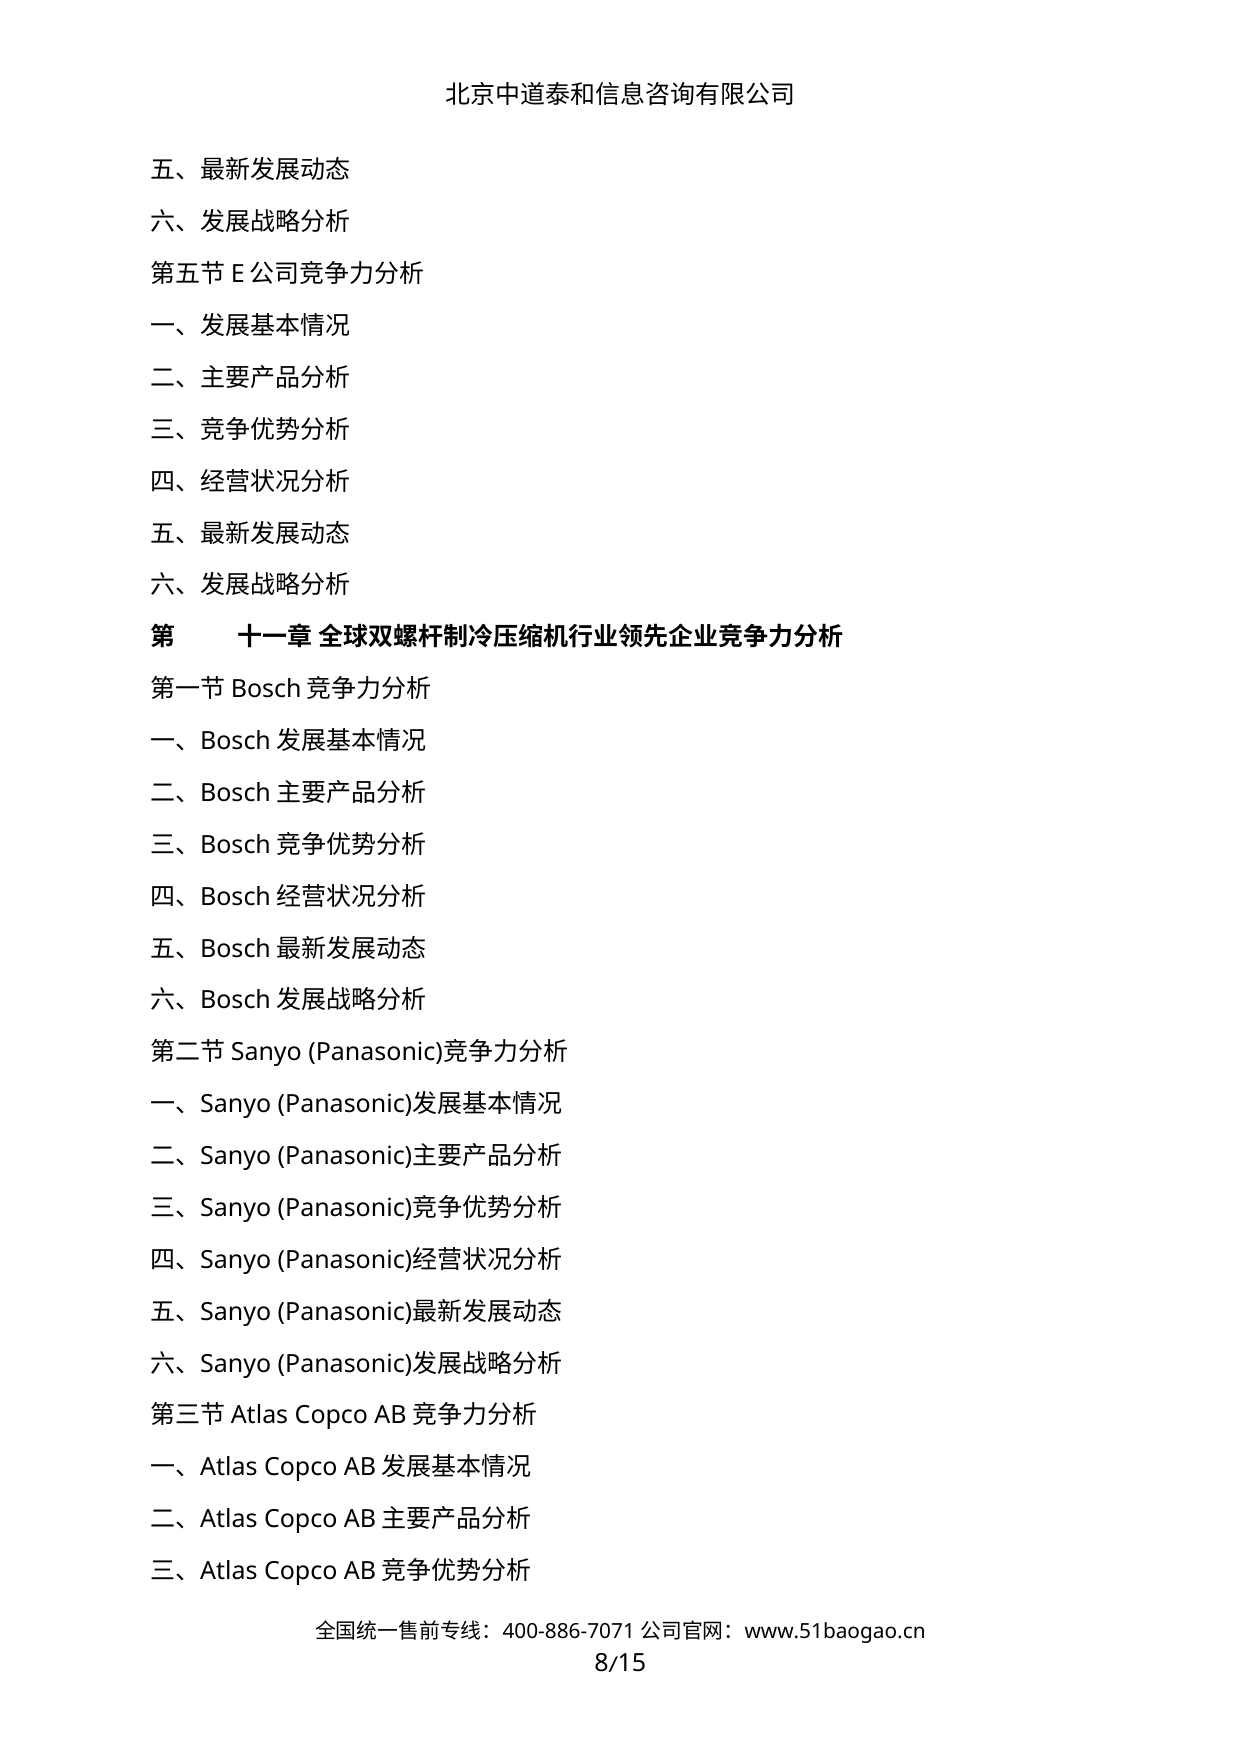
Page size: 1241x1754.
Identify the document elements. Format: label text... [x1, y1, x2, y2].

text 第三节 Atlas Copco AB竞争力分析 [150, 1395, 1090, 1431]
text 五、最新发展动态 [150, 150, 1090, 186]
text 四、Sanyo (Panasonic)经营状况分析 [150, 1239, 1090, 1276]
text 一、Bosch发展基本情况 [150, 721, 1090, 757]
text 三、Bosch竞争优势分析 [150, 824, 1090, 861]
text 第 十一章 全球双螺杆制冷压缩机行业领先企业竞争力分析 [150, 617, 1090, 653]
text 一、Atlas Copco AB发展基本情况 [150, 1447, 1090, 1483]
text 第五节 E公司竞争力分析 [150, 254, 1090, 290]
text 二、Bosch主要产品分析 [150, 772, 1090, 809]
text 五、最新发展动态 [150, 513, 1090, 549]
text 六、发展战略分析 [150, 565, 1090, 601]
text 一、Sanyo (Panasonic)发展基本情况 [150, 1084, 1090, 1120]
text 四、经营状况分析 [150, 461, 1090, 497]
text 五、Sanyo (Panasonic)最新发展动态 [150, 1291, 1090, 1327]
text 四、Bosch经营状况分析 [150, 876, 1090, 912]
text 六、Bosch发展战略分析 [150, 980, 1090, 1016]
text 三、竞争优势分析 [150, 409, 1090, 446]
text 二、Atlas Copco AB主要产品分析 [150, 1499, 1090, 1535]
text 五、Bosch最新发展动态 [150, 928, 1090, 964]
text 三、Sanyo (Panasonic)竞争优势分析 [150, 1187, 1090, 1224]
text 第一节 Bosch竞争力分析 [150, 669, 1090, 705]
text 一、发展基本情况 [150, 306, 1090, 342]
text 三、Atlas Copco AB竞争优势分析 [150, 1551, 1090, 1587]
text 二、Sanyo (Panasonic)主要产品分析 [150, 1136, 1090, 1172]
text 二、主要产品分析 [150, 357, 1090, 394]
text 第二节 Sanyo (Panasonic)竞争力分析 [150, 1032, 1090, 1068]
text 六、Sanyo (Panasonic)发展战略分析 [150, 1343, 1090, 1379]
text 六、发展战略分析 [150, 202, 1090, 238]
